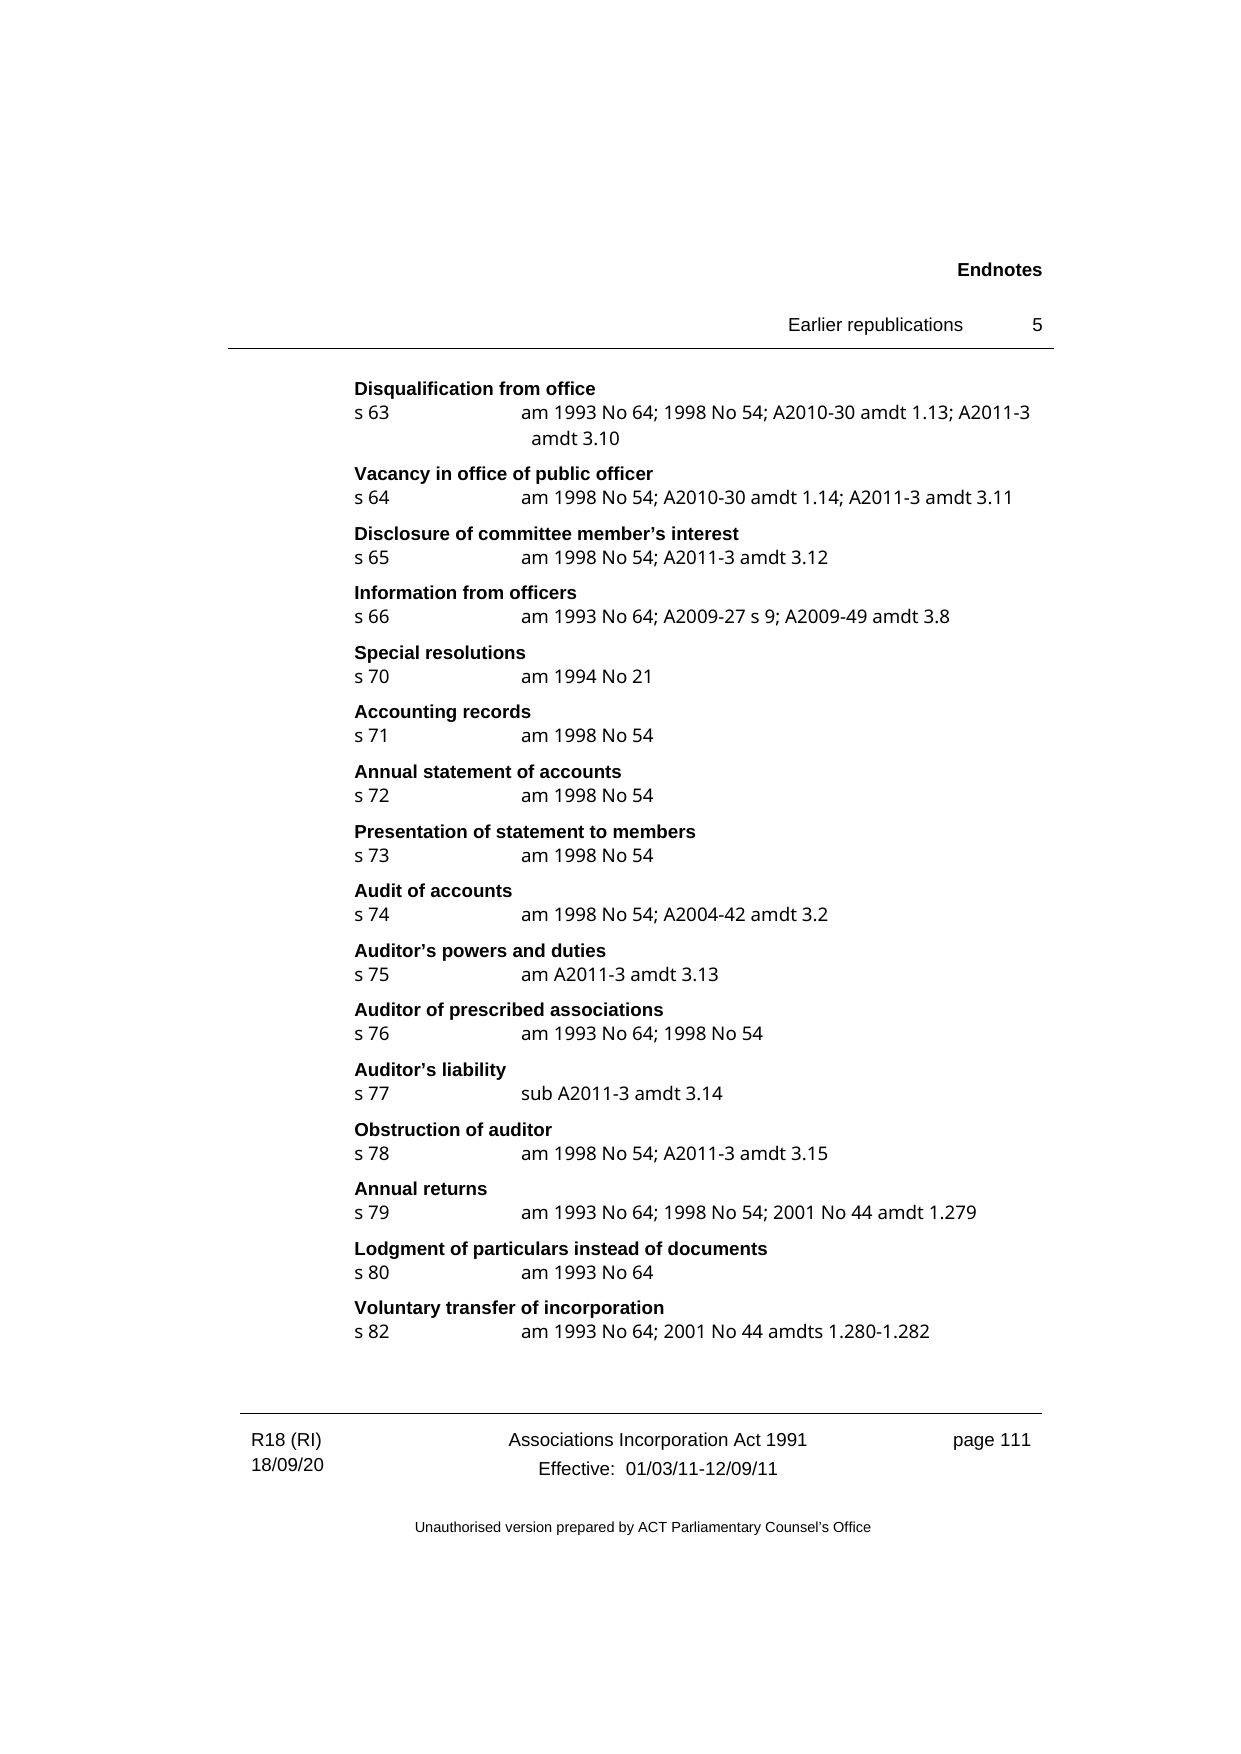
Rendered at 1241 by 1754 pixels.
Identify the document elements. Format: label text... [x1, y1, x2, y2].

text s 66 am 1993 No 64; A2009-27 s 9; A2009-49 amdt 3.8 [354, 604, 1042, 629]
text s 64 am 1998 No 54; A2010-30 amdt 1.14; A2011-3 amdt 3.11 [354, 484, 1042, 510]
text s 72 am 1998 No 54 [354, 782, 1042, 808]
text s 75 am A2011-3 amdt 3.13 [354, 961, 1042, 987]
text s 65 am 1998 No 54; A2011-3 amdt 3.12 [354, 544, 1042, 569]
text Voluntary transfer of incorporation [354, 1297, 1042, 1319]
text Annual returns [354, 1178, 1042, 1199]
text s 73 am 1998 No 54 [354, 842, 1042, 867]
text Obstruction of auditor [354, 1118, 1042, 1140]
text s 79 am 1993 No 64; 1998 No 54; 2001 No 44 amdt 1.279 [354, 1199, 1042, 1225]
text Accounting records [354, 701, 1042, 723]
text Audit of accounts [354, 880, 1042, 902]
text Auditor’s liability [354, 1059, 1042, 1080]
text Disqualification from office [354, 378, 1042, 399]
text Annual statement of accounts [354, 761, 1042, 782]
text s 70 am 1994 No 21 [354, 663, 1042, 689]
text Information from officers [354, 582, 1042, 604]
text Disclosure of committee member’s interest [354, 522, 1042, 544]
text s 77 sub A2011-3 amdt 3.14 [354, 1080, 1042, 1106]
text s 78 am 1998 No 54; A2011-3 amdt 3.15 [354, 1140, 1042, 1165]
text Lodgment of particulars instead of documents [354, 1237, 1042, 1259]
text s 74 am 1998 No 54; A2004-42 amdt 3.2 [354, 902, 1042, 927]
text s 63 am 1993 No 64; 1998 No 54; A2010-30 amdt 1.13; A2011-3 amdt 3.10 [354, 399, 1042, 450]
text Vacancy in office of public officer [354, 463, 1042, 484]
text s 82 am 1993 No 64; 2001 No 44 amdts 1.280-1.282 [354, 1319, 1042, 1344]
text s 71 am 1998 No 54 [354, 723, 1042, 748]
text Presentation of statement to members [354, 820, 1042, 842]
text Auditor’s powers and duties [354, 939, 1042, 961]
text s 76 am 1993 No 64; 1998 No 54 [354, 1021, 1042, 1046]
text s 80 am 1993 No 64 [354, 1259, 1042, 1284]
text Auditor of prescribed associations [354, 999, 1042, 1021]
text Special resolutions [354, 642, 1042, 663]
